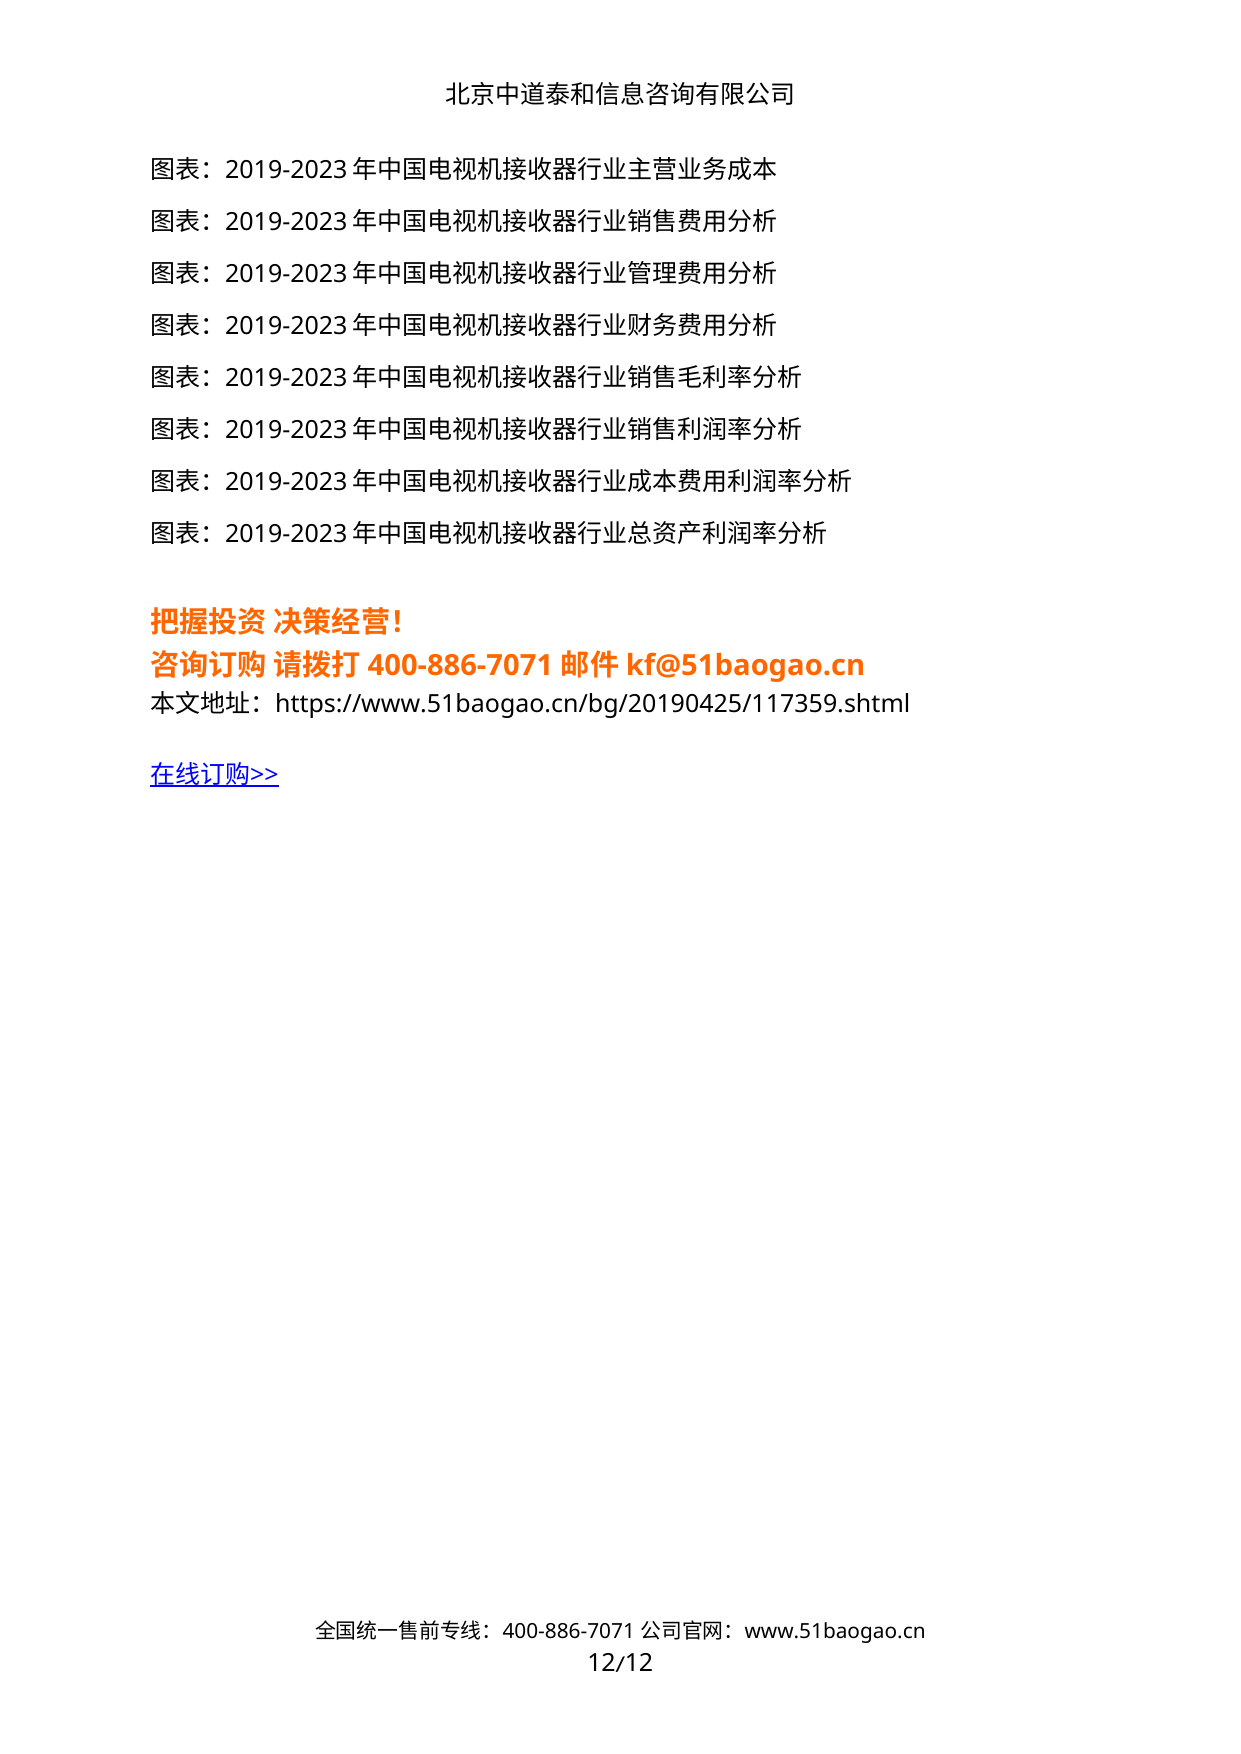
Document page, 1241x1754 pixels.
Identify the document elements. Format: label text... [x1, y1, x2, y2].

text 图表：2019-2023年中国电视机接收器行业财务费用分析 [150, 306, 1090, 342]
text 在线订购>> [150, 720, 1090, 790]
text 图表：2019-2023年中国电视机接收器行业总资产利润率分析 [150, 513, 1090, 549]
text 把握投资 决策经营！咨询订购 请拨打 400-886-7071 邮件 kf@51baogao.cn本文地址：https://www.51baogao.cn/bg/20190425/117359.shtml [150, 565, 1090, 720]
text 图表：2019-2023年中国电视机接收器行业销售利润率分析 [150, 409, 1090, 446]
text 图表：2019-2023年中国电视机接收器行业成本费用利润率分析 [150, 461, 1090, 497]
text 图表：2019-2023年中国电视机接收器行业销售毛利率分析 [150, 357, 1090, 394]
text 图表：2019-2023年中国电视机接收器行业销售费用分析 [150, 202, 1090, 238]
text 图表：2019-2023年中国电视机接收器行业管理费用分析 [150, 254, 1090, 290]
text 图表：2019-2023年中国电视机接收器行业主营业务成本 [150, 150, 1090, 186]
